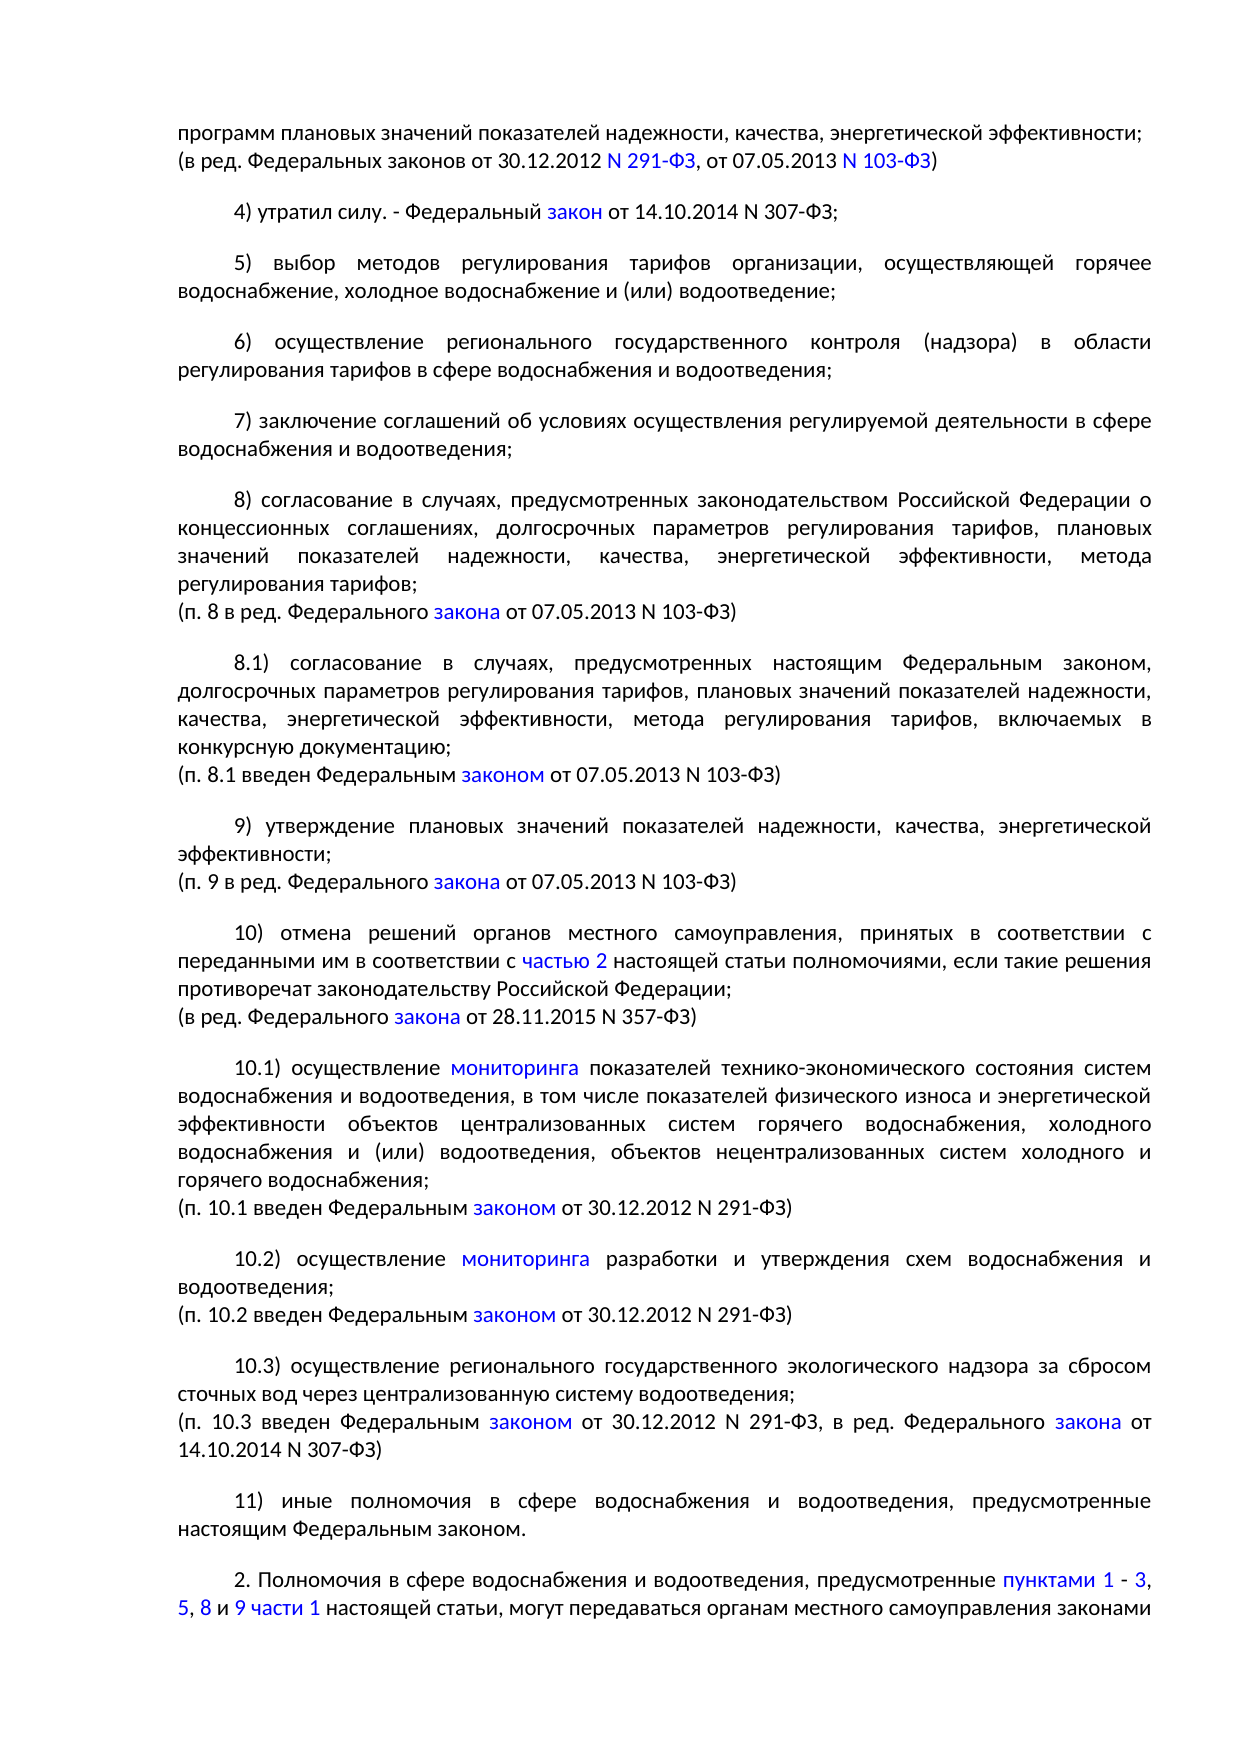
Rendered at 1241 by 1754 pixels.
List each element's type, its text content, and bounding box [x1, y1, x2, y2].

text (п. 10.3 введен Федеральным законом от 30.12.2012 N 291-ФЗ, в ред. Федерального закона от 14.10.2014 N 307-ФЗ) [177, 1407, 1152, 1463]
text (в ред. Федеральных законов от 30.12.2012 N 291-ФЗ, от 07.05.2013 N 103-ФЗ) [177, 146, 1152, 174]
text (п. 9 в ред. Федерального закона от 07.05.2013 N 103-ФЗ) [177, 867, 1152, 895]
text 5) выбор методов регулирования тарифов организации, осуществляющей горячее водоснабжение, холодное водоснабжение и (или) водоотведение; [177, 248, 1152, 304]
text (п. 8.1 введен Федеральным законом от 07.05.2013 N 103-ФЗ) [177, 760, 1152, 788]
text (п. 10.2 введен Федеральным законом от 30.12.2012 N 291-ФЗ) [177, 1300, 1152, 1328]
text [177, 1565, 1152, 1621]
text 6) осуществление регионального государственного контроля (надзора) в области регулирования тарифов в сфере водоснабжения и водоотведения; [177, 327, 1152, 383]
text 7) заключение соглашений об условиях осуществления регулируемой деятельности в сфере водоснабжения и водоотведения; [177, 406, 1152, 462]
text 9) утверждение плановых значений показателей надежности, качества, энергетической эффективности; [177, 811, 1152, 867]
text 8.1) согласование в случаях, предусмотренных настоящим Федеральным законом, долгосрочных параметров регулирования тарифов, плановых значений показателей надежности, качества, энергетической эффективности, метода регулирования тарифов, включаемых в конкурсную документацию; [177, 648, 1152, 760]
text 4) утратил силу. - Федеральный закон от 14.10.2014 N 307-ФЗ; [177, 197, 1152, 225]
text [177, 118, 1152, 146]
text 10.1) осуществление мониторинга показателей технико-экономического состояния систем водоснабжения и водоотведения, в том числе показателей физического износа и энергетической эффективности объектов централизованных систем горячего водоснабжения, холодного водоснабжения и (или) водоотведения, объектов нецентрализованных систем холодного и горячего водоснабжения; [177, 1053, 1152, 1193]
text 10.3) осуществление регионального государственного экологического надзора за сбросом сточных вод через централизованную систему водоотведения; [177, 1351, 1152, 1407]
text 8) согласование в случаях, предусмотренных законодательством Российской Федерации о концессионных соглашениях, долгосрочных параметров регулирования тарифов, плановых значений показателей надежности, качества, энергетической эффективности, метода регулирования тарифов; [177, 485, 1152, 597]
text (п. 10.1 введен Федеральным законом от 30.12.2012 N 291-ФЗ) [177, 1193, 1152, 1221]
text (п. 8 в ред. Федерального закона от 07.05.2013 N 103-ФЗ) [177, 597, 1152, 625]
text 10) отмена решений органов местного самоуправления, принятых в соответствии с переданными им в соответствии с частью 2 настоящей статьи полномочиями, если такие решения противоречат законодательству Российской Федерации; [177, 918, 1152, 1002]
text (в ред. Федерального закона от 28.11.2015 N 357-ФЗ) [177, 1002, 1152, 1030]
text 11) иные полномочия в сфере водоснабжения и водоотведения, предусмотренные настоящим Федеральным законом. [177, 1486, 1152, 1542]
text 10.2) осуществление мониторинга разработки и утверждения схем водоснабжения и водоотведения; [177, 1244, 1152, 1300]
